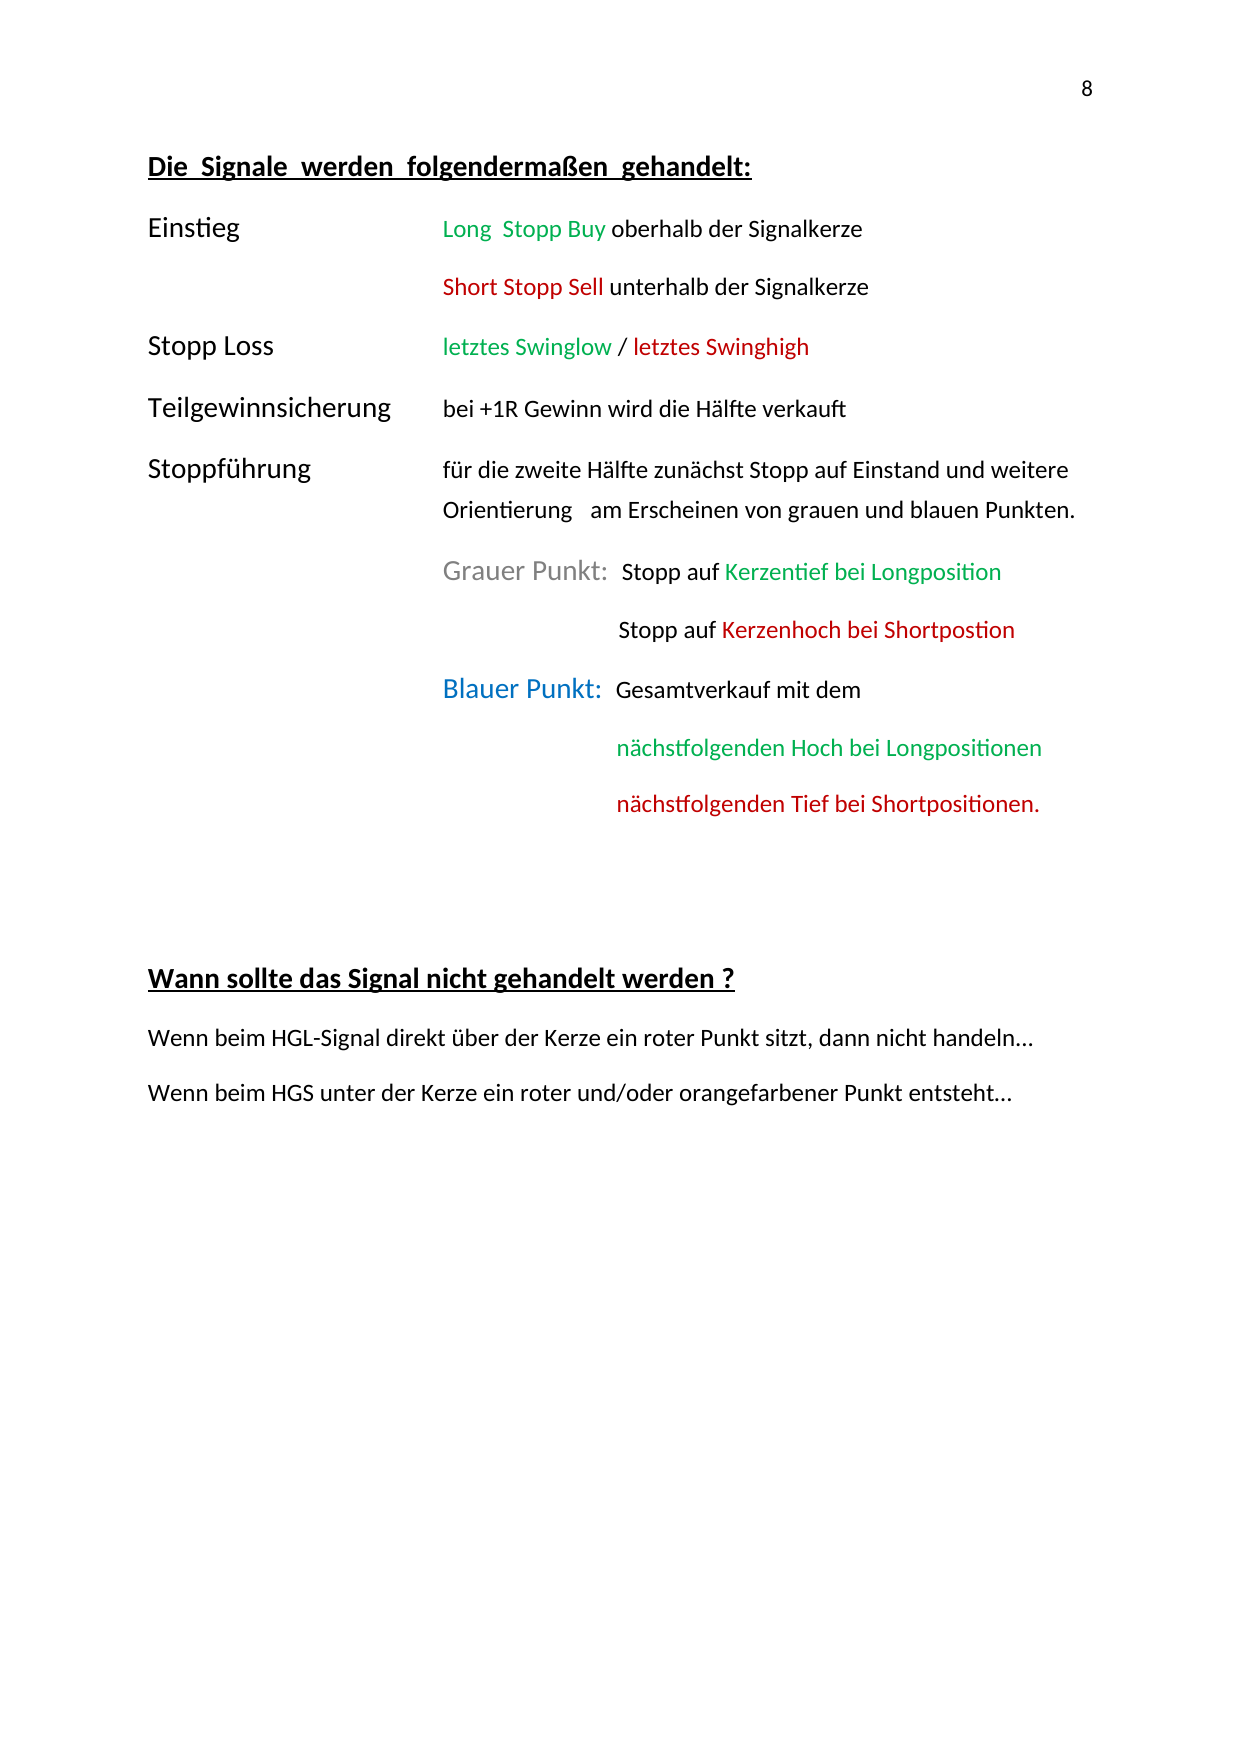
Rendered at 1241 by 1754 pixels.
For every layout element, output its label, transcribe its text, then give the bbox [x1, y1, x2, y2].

text nächstfolgenden Hoch bei Longpositionen [295, 732, 1093, 762]
text Einstieg Long Stopp Buy oberhalb der Signalkerze [148, 209, 1093, 245]
text Stoppführung für die zweite Hälfte zunächst Stopp auf Einstand und weitere Orientierung am Erscheinen von grauen und blauen Punkten. [148, 451, 1093, 526]
text Stopp auf Kerzenhoch bei Shortpostion [148, 614, 1093, 645]
text Wann sollte das Signal nicht gehandelt werden ? [148, 960, 1093, 996]
text Grauer Punkt: Stopp auf Kerzentief bei Longposition [148, 552, 1093, 588]
text Die Signale werden folgendermaßen gehandelt: [148, 148, 1093, 183]
text Wenn beim HGL-Signal direkt über der Kerze ein roter Punkt sitzt, dann nicht handeln... [148, 1022, 1093, 1052]
text nächstfolgenden Tief bei Shortpositionen. [295, 788, 1093, 819]
text Wenn beim HGS unter der Kerze ein roter und/oder orangefarbener Punkt entsteht… [148, 1077, 1093, 1108]
text Short Stopp Sell unterhalb der Signalkerze [148, 271, 1093, 302]
text Stopp Loss letztes Swinglow / letztes Swinghigh [148, 327, 1093, 363]
text Teilgewinnsicherung bei +1R Gewinn wird die Hälfte verkauft [148, 389, 1093, 424]
text Blauer Punkt: Gesamtverkauf mit dem [295, 670, 1093, 706]
